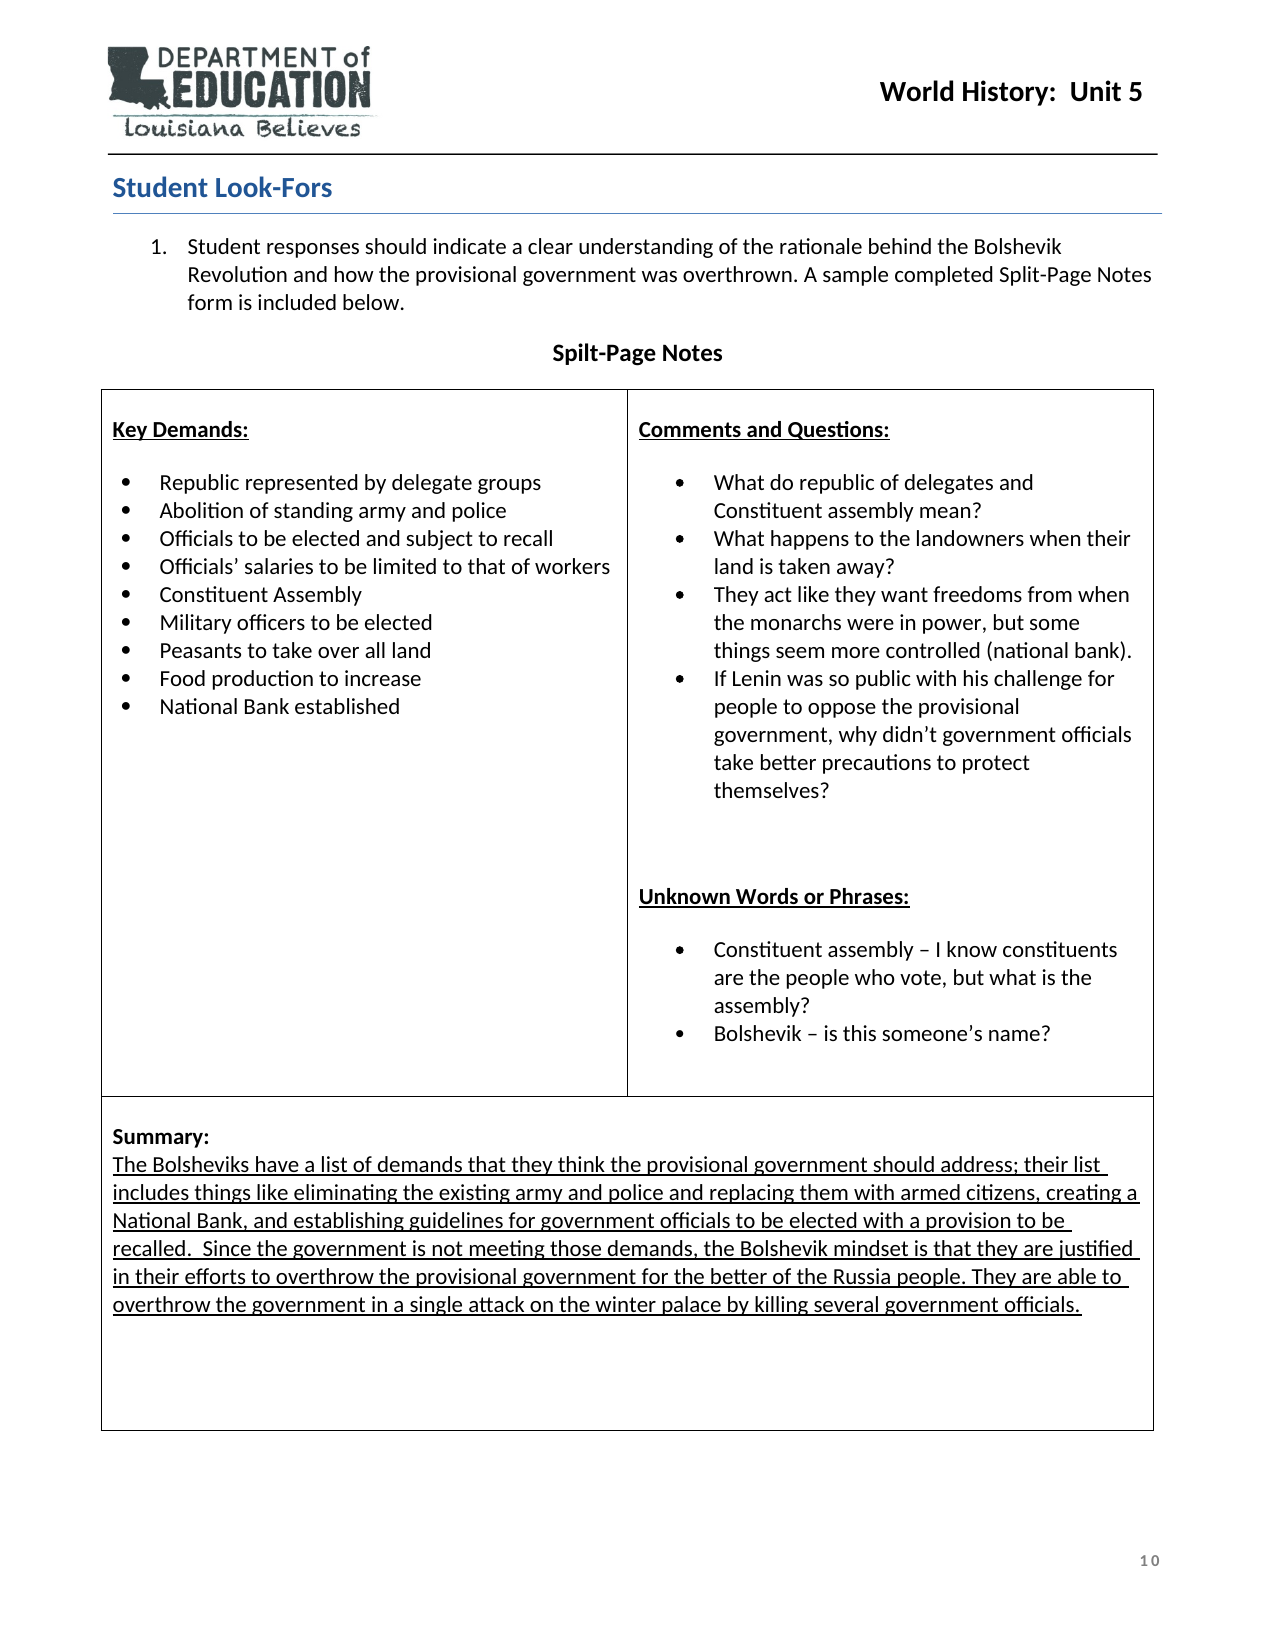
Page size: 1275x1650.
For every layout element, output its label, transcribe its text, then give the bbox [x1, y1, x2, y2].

table_header Key Demands: Republic represented by delegate groups Abolition of standing army and police Officials to be elected and subject to recall Officials’ salaries to be limited to that of workers Constituent Assembly Military officers to be elected Peasants to take over all land Food production to increase National Bank established [102, 390, 627, 1096]
list Student responses should indicate a clear understanding of the rationale behind the Bolshevik Revolution and how the provisional government was overthrown. A sample completed Split-Page Notes form is included below. [150, 232, 1162, 317]
table_header Comments and Questions: What do republic of delegates and Constituent assembly mean? What happens to the landowners when their land is taken away? They act like they want freedoms from when the monarchs were in power, but some things seem more controlled (national bank). If Lenin was so public with his challenge for people to oppose the provisional government, why didn’t government officials take better precautions to protect themselves? Unknown Words or Phrases: Constituent assembly – I know constituents are the people who vote, but what is the assembly? Bolshevik – is this someone’s name? [628, 390, 1153, 1096]
picture [107, 46, 1158, 155]
table_cell Summary: The Bolsheviks have a list of demands that they think the provisional government should address; their list includes things like eliminating the existing army and police and replacing them with armed citizens, creating a National Bank, and establishing guidelines for government officials to be elected with a provision to be recalled. Since the government is not meeting those demands, the Bolshevik mindset is that they are justified in their efforts to overthrow the provisional government for the better of the Russia people. They are able to overthrow the government in a single attack on the winter palace by killing several government officials. [102, 1097, 1153, 1430]
subtitle Student Look-Fors [112, 169, 1162, 214]
text Spilt-Page Notes [112, 337, 1162, 368]
